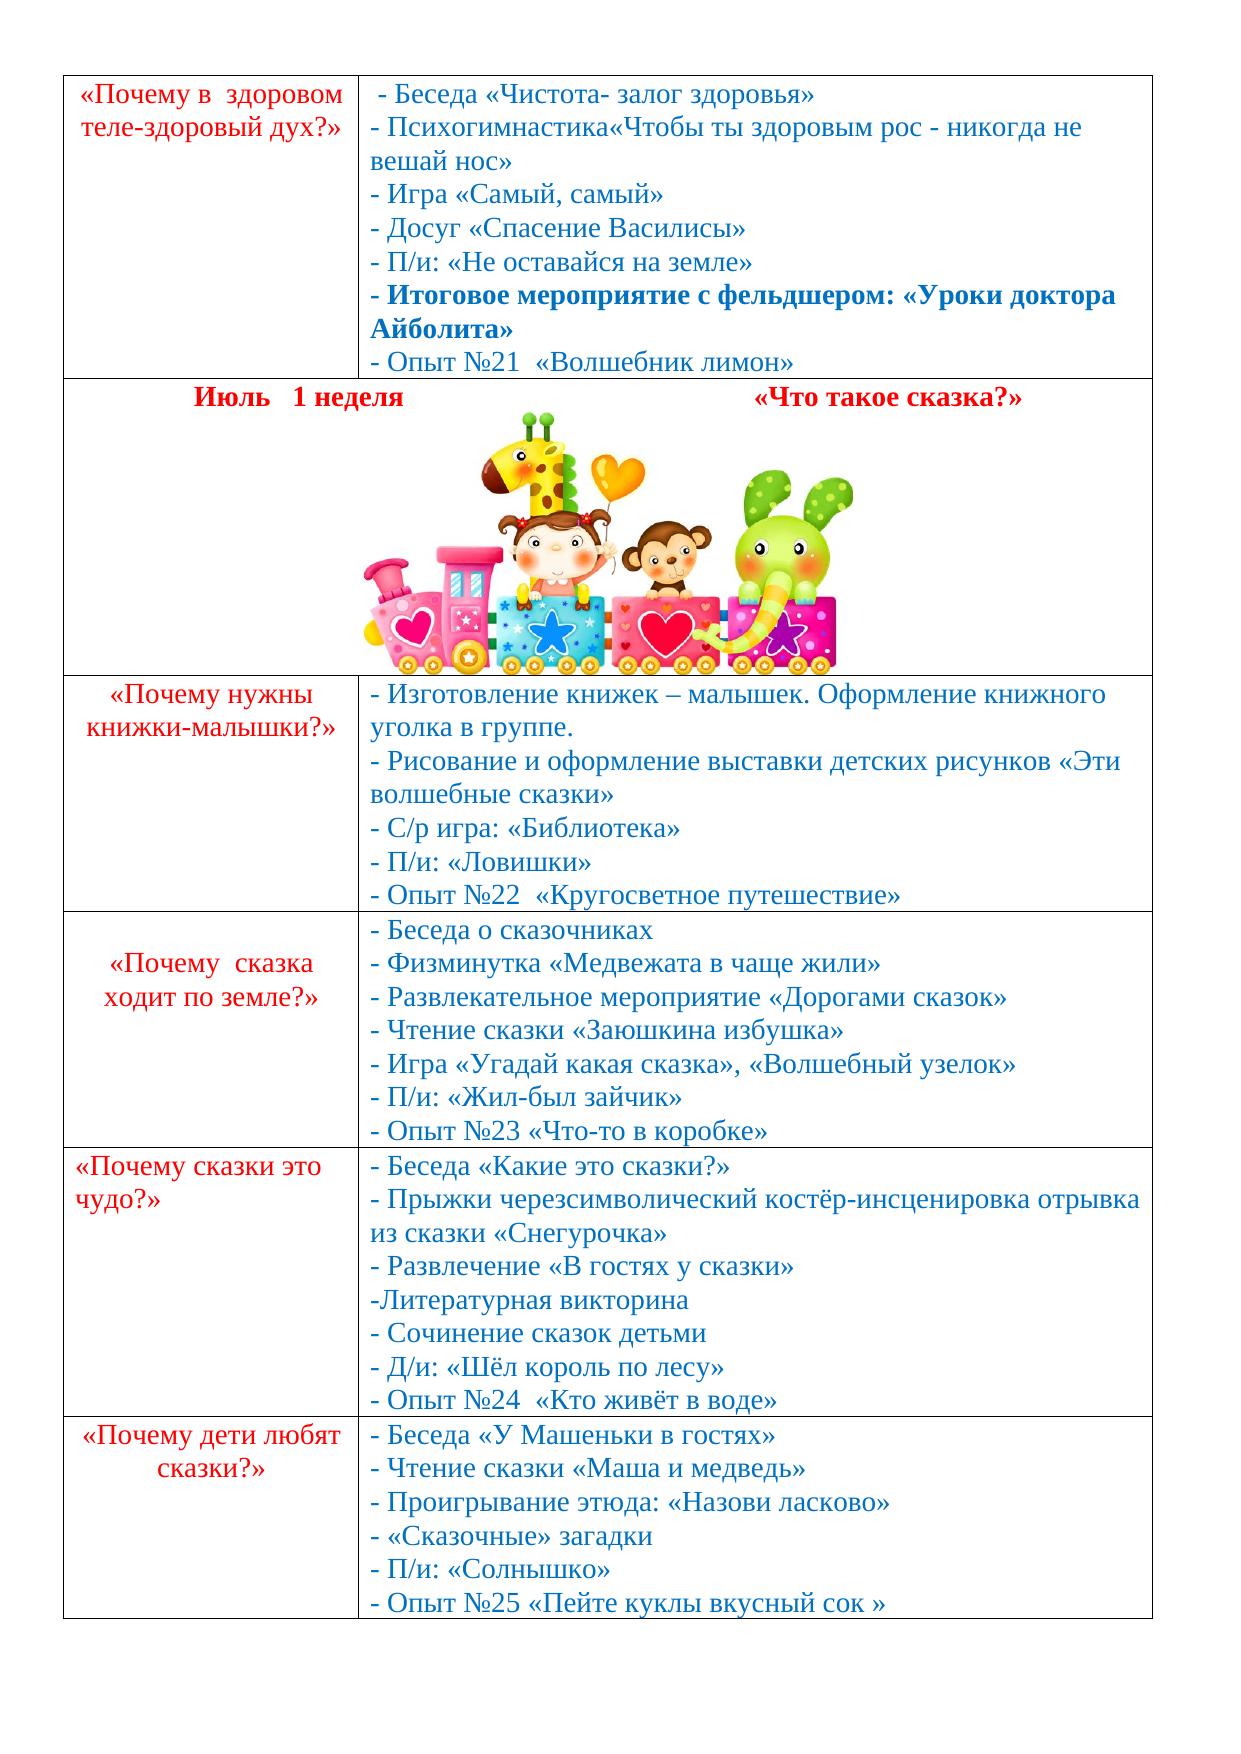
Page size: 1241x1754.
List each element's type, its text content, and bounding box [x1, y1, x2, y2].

table_cell Июль 1 неделя «Что такое сказка?» [64, 379, 1152, 675]
table_cell - Изготовление книжек – малышек. Оформление книжного уголка в группе. - Рисование и оформление выставки детских рисунков «Эти волшебные сказки» - С/р игра: «Библиотека» - П/и: «Ловишки» - Опыт №22 «Кругосветное путешествие» [359, 676, 1152, 911]
table_cell «Почему сказки это чудо?» [64, 1148, 358, 1416]
table_cell - Беседа «У Машеньки в гостях» - Чтение сказки «Маша и медведь» - Проигрывание этюда: «Назови ласково» - «Сказочные» загадки - П/и: «Солнышко» - Опыт №25 «Пейте куклы вкусный сок » [359, 1417, 1152, 1618]
table_cell «Почему в здоровом теле-здоровый дух?» [64, 76, 358, 378]
table_cell - Беседа «Какие это сказки?» - Прыжки черезсимволический костёр-инсценировка отрывка из сказки «Снегурочка» - Развлечение «В гостях у сказки» -Литературная викторина - Сочинение сказок детьми - Д/и: «Шёл король по лесу» - Опыт №24 «Кто живёт в воде» [359, 1148, 1152, 1416]
table_cell - Беседа «Чистота- залог здоровья» - Психогимнастика«Чтобы ты здоровым рос - никогда не вешай нос» - Игра «Самый, самый» - Досуг «Спасение Василисы» - П/и: «Не оставайся на земле» - Итоговое мероприятие с фельдшером: «Уроки доктора Айболита» - Опыт №21 «Волшебник лимон» [359, 76, 1152, 378]
table_cell «Почему сказка ходит по земле?» [64, 912, 358, 1147]
table_cell «Почему нужны книжки-малышки?» [64, 676, 358, 911]
table_cell «Почему дети любят сказки?» [64, 1417, 358, 1618]
table_cell - Беседа о сказочниках - Физминутка «Медвежата в чаще жили» - Развлекательное мероприятие «Дорогами сказок» - Чтение сказки «Заюшкина избушка» - Игра «Угадай какая сказка», «Волшебный узелок» - П/и: «Жил-был зайчик» - Опыт №23 «Что-то в коробке» [359, 912, 1152, 1147]
picture [363, 412, 853, 675]
